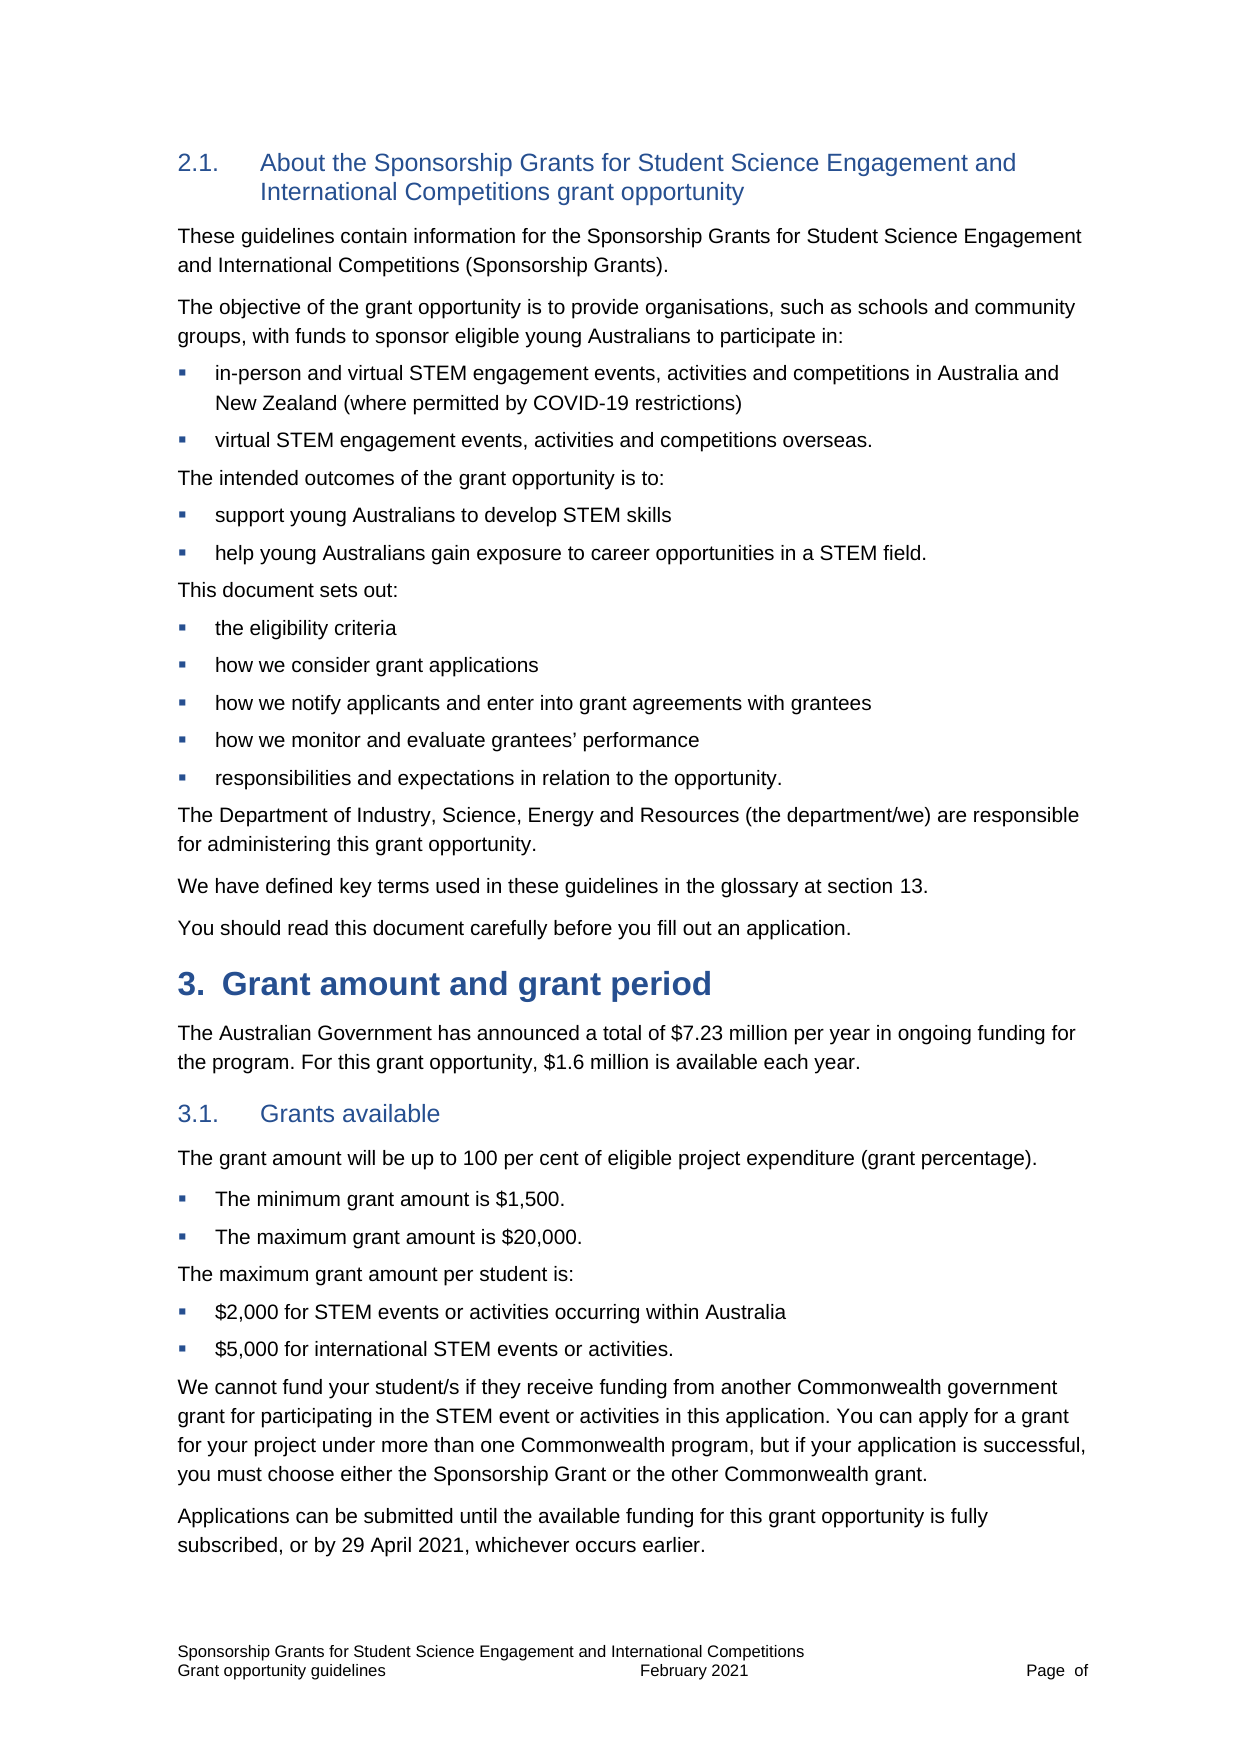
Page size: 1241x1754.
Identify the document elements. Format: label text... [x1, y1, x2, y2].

list in-person and virtual STEM engagement events, activities and competitions in Australia and New Zealand (where permitted by COVID-19 restrictions) [177, 356, 1092, 414]
text We cannot fund your student/s if they receive funding from another Commonwealth government grant for participating in the STEM event or activities in this application. You can apply for a grant for your project under more than one Commonwealth program, but if your application is successful, you must choose either the Sponsorship Grant or the other Commonwealth grant. [177, 1369, 1092, 1486]
list help young Australians gain exposure to career opportunities in a STEM field. [177, 535, 1092, 564]
list how we monitor and evaluate grantees’ performance [177, 723, 1092, 752]
subtitle Grants available [177, 1099, 1092, 1128]
list how we notify applicants and enter into grant agreements with grantees [177, 685, 1092, 714]
list $2,000 for STEM events or activities occurring within Australia [177, 1294, 1092, 1324]
list The minimum grant amount is $1,500. [177, 1182, 1092, 1211]
text This document sets out: [177, 573, 1092, 602]
list The maximum grant amount is $20,000. [177, 1219, 1092, 1249]
text You should read this document carefully before you fill out an application. [177, 910, 1092, 939]
list responsibilities and expectations in relation to the opportunity. [177, 760, 1092, 789]
text The maximum grant amount per student is: [177, 1257, 1092, 1286]
text The grant amount will be up to 100 per cent of eligible project expenditure (grant percentage). [177, 1140, 1092, 1169]
text The Department of Industry, Science, Energy and Resources (the department/we) are responsible for administering this grant opportunity. [177, 798, 1092, 856]
text The intended outcomes of the grant opportunity is to: [177, 460, 1092, 489]
list the eligibility criteria [177, 610, 1092, 639]
text These guidelines contain information for the Sponsorship Grants for Student Science Engagement and International Competitions (Sponsorship Grants). [177, 218, 1092, 277]
text Applications can be submitted until the available funding for this grant opportunity is fully subscribed, or by 29 April 2021, whichever occurs earlier. [177, 1499, 1092, 1557]
text We have defined key terms used in these guidelines in the glossary at section 13. [177, 868, 1092, 898]
list virtual STEM engagement events, activities and competitions overseas. [177, 423, 1092, 452]
subtitle About the Sponsorship Grants for Student Science Engagement and International Competitions grant opportunity [177, 148, 1092, 206]
text The Australian Government has announced a total of $7.23 million per year in ongoing funding for the program. For this grant opportunity, $1.6 million is available each year. [177, 1015, 1092, 1074]
list support young Australians to develop STEM skills [177, 498, 1092, 527]
list $5,000 for international STEM events or activities. [177, 1332, 1092, 1361]
subtitle Grant amount and grant period [177, 964, 1092, 1003]
list how we consider grant applications [177, 648, 1092, 677]
text The objective of the grant opportunity is to provide organisations, such as schools and community groups, with funds to sponsor eligible young Australians to participate in: [177, 289, 1092, 348]
